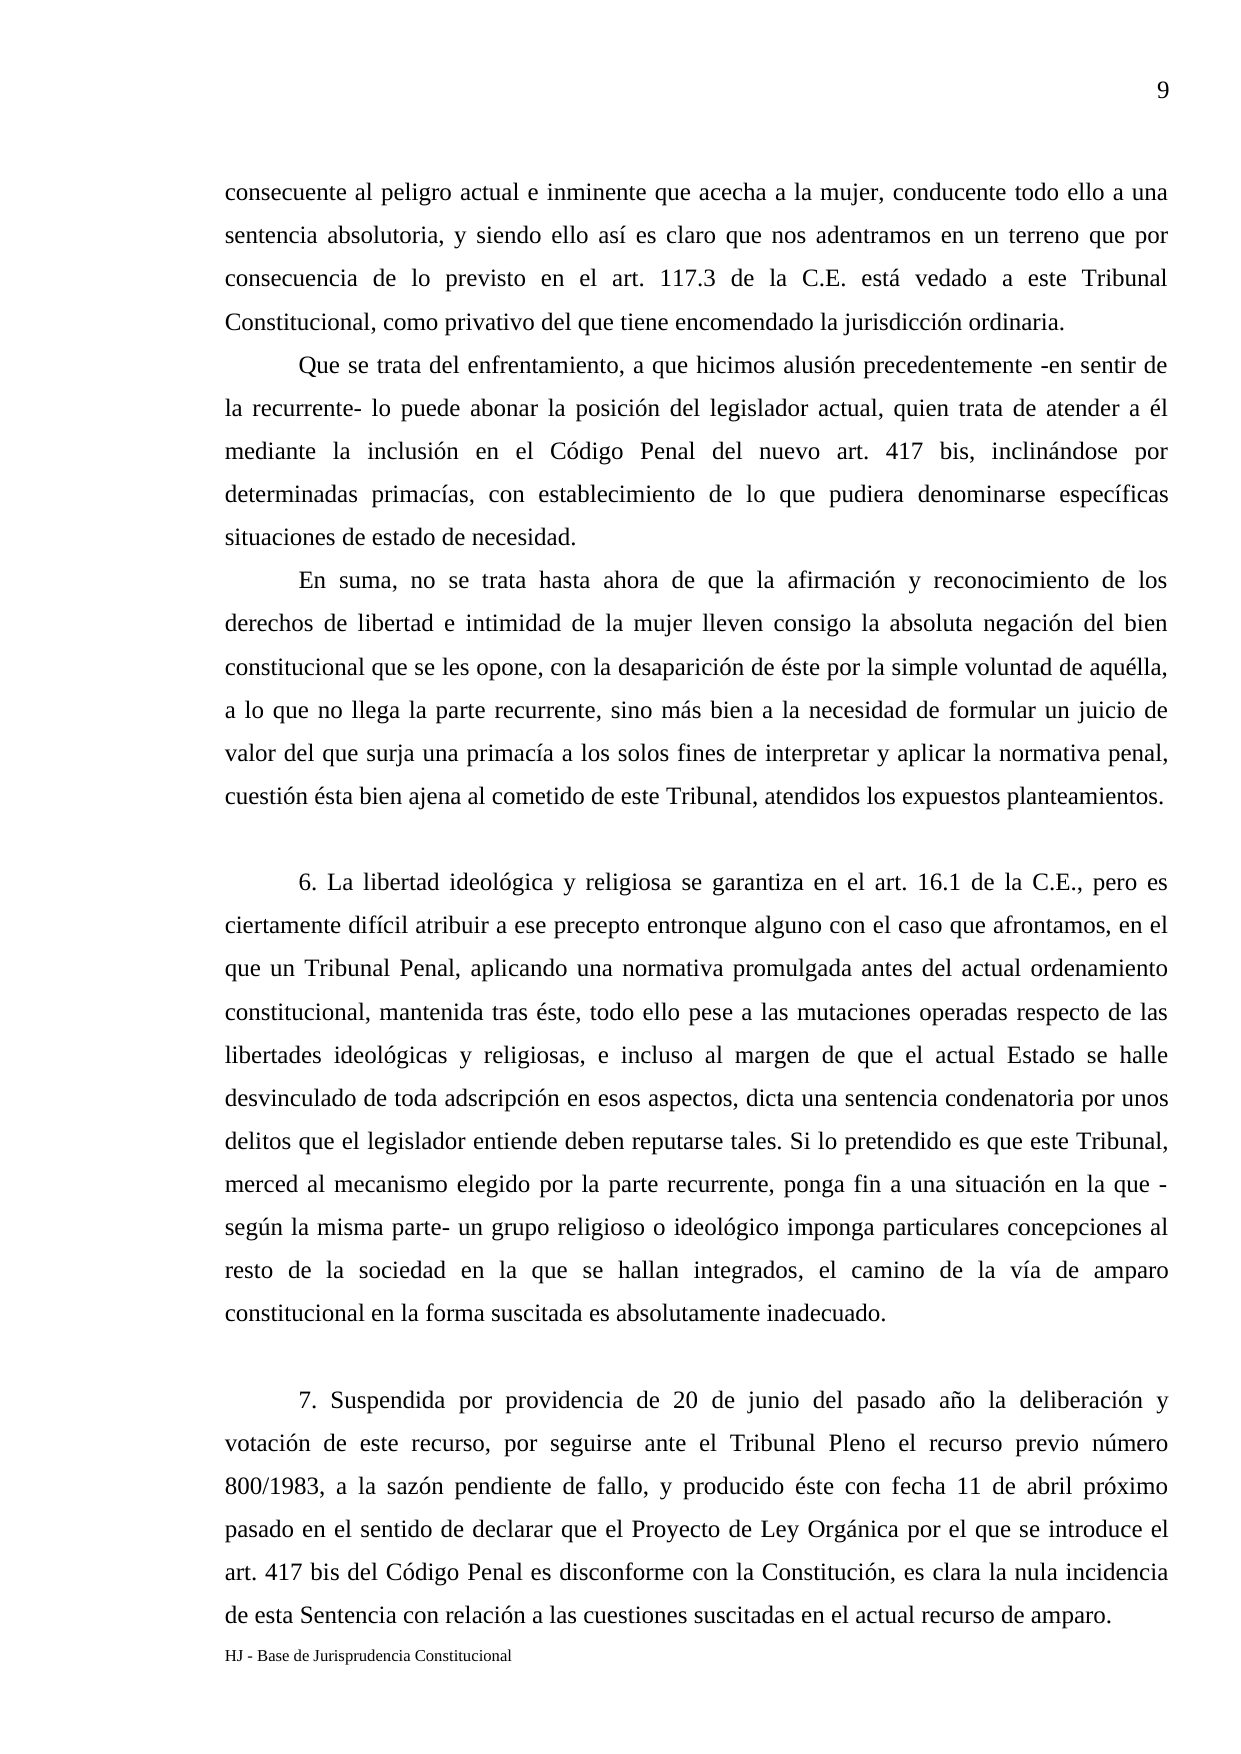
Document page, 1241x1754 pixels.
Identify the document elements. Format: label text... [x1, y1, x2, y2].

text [224, 177, 1169, 335]
text Que se trata del enfrentamiento, a que hicimos alusión precedentemente -en sentir de la recurrente- lo puede abonar la posición del legislador actual, quien trata de atender a él mediante la inclusión en el Código Penal del nuevo art. 417 bis, inclinándose por determinadas primacías, con establecimiento de lo que pudiera denominarse específicas situaciones de estado de necesidad. [224, 350, 1169, 551]
text 7. Suspendida por providencia de 20 de junio del pasado año la deliberación y votación de este recurso, por seguirse ante el Tribunal Pleno el recurso previo número 800/1983, a la sazón pendiente de fallo, y producido éste con fecha 11 de abril próximo pasado en el sentido de declarar que el Proyecto de Ley Orgánica por el que se introduce el art. 417 bis del Código Penal es disconforme con la Constitución, es clara la nula incidencia de esta Sentencia con relación a las cuestiones suscitadas en el actual recurso de amparo. [224, 1385, 1169, 1629]
text En suma, no se trata hasta ahora de que la afirmación y reconocimiento de los derechos de libertad e intimidad de la mujer lleven consigo la absoluta negación del bien constitucional que se les opone, con la desaparición de éste por la simple voluntad de aquélla, a lo que no llega la parte recurrente, sino más bien a la necesidad de formular un juicio de valor del que surja una primacía a los solos fines de interpretar y aplicar la normativa penal, cuestión ésta bien ajena al cometido de este Tribunal, atendidos los expuestos planteamientos. [224, 565, 1169, 810]
text 6. La libertad ideológica y religiosa se garantiza en el art. 16.1 de la C.E., pero es ciertamente difícil atribuir a ese precepto entronque alguno con el caso que afrontamos, en el que un Tribunal Penal, aplicando una normativa promulgada antes del actual ordenamiento constitucional, mantenida tras éste, todo ello pese a las mutaciones operadas respecto de las libertades ideológicas y religiosas, e incluso al margen de que el actual Estado se halle desvinculado de toda adscripción en esos aspectos, dicta una sentencia condenatoria por unos delitos que el legislador entiende deben reputarse tales. Si lo pretendido es que este Tribunal, merced al mecanismo elegido por la parte recurrente, ponga fin a una situación en la que -según la misma parte- un grupo religioso o ideológico imponga particulares concepciones al resto de la sociedad en la que se hallan integrados, el camino de la vía de amparo constitucional en la forma suscitada es absolutamente inadecuado. [224, 867, 1169, 1327]
